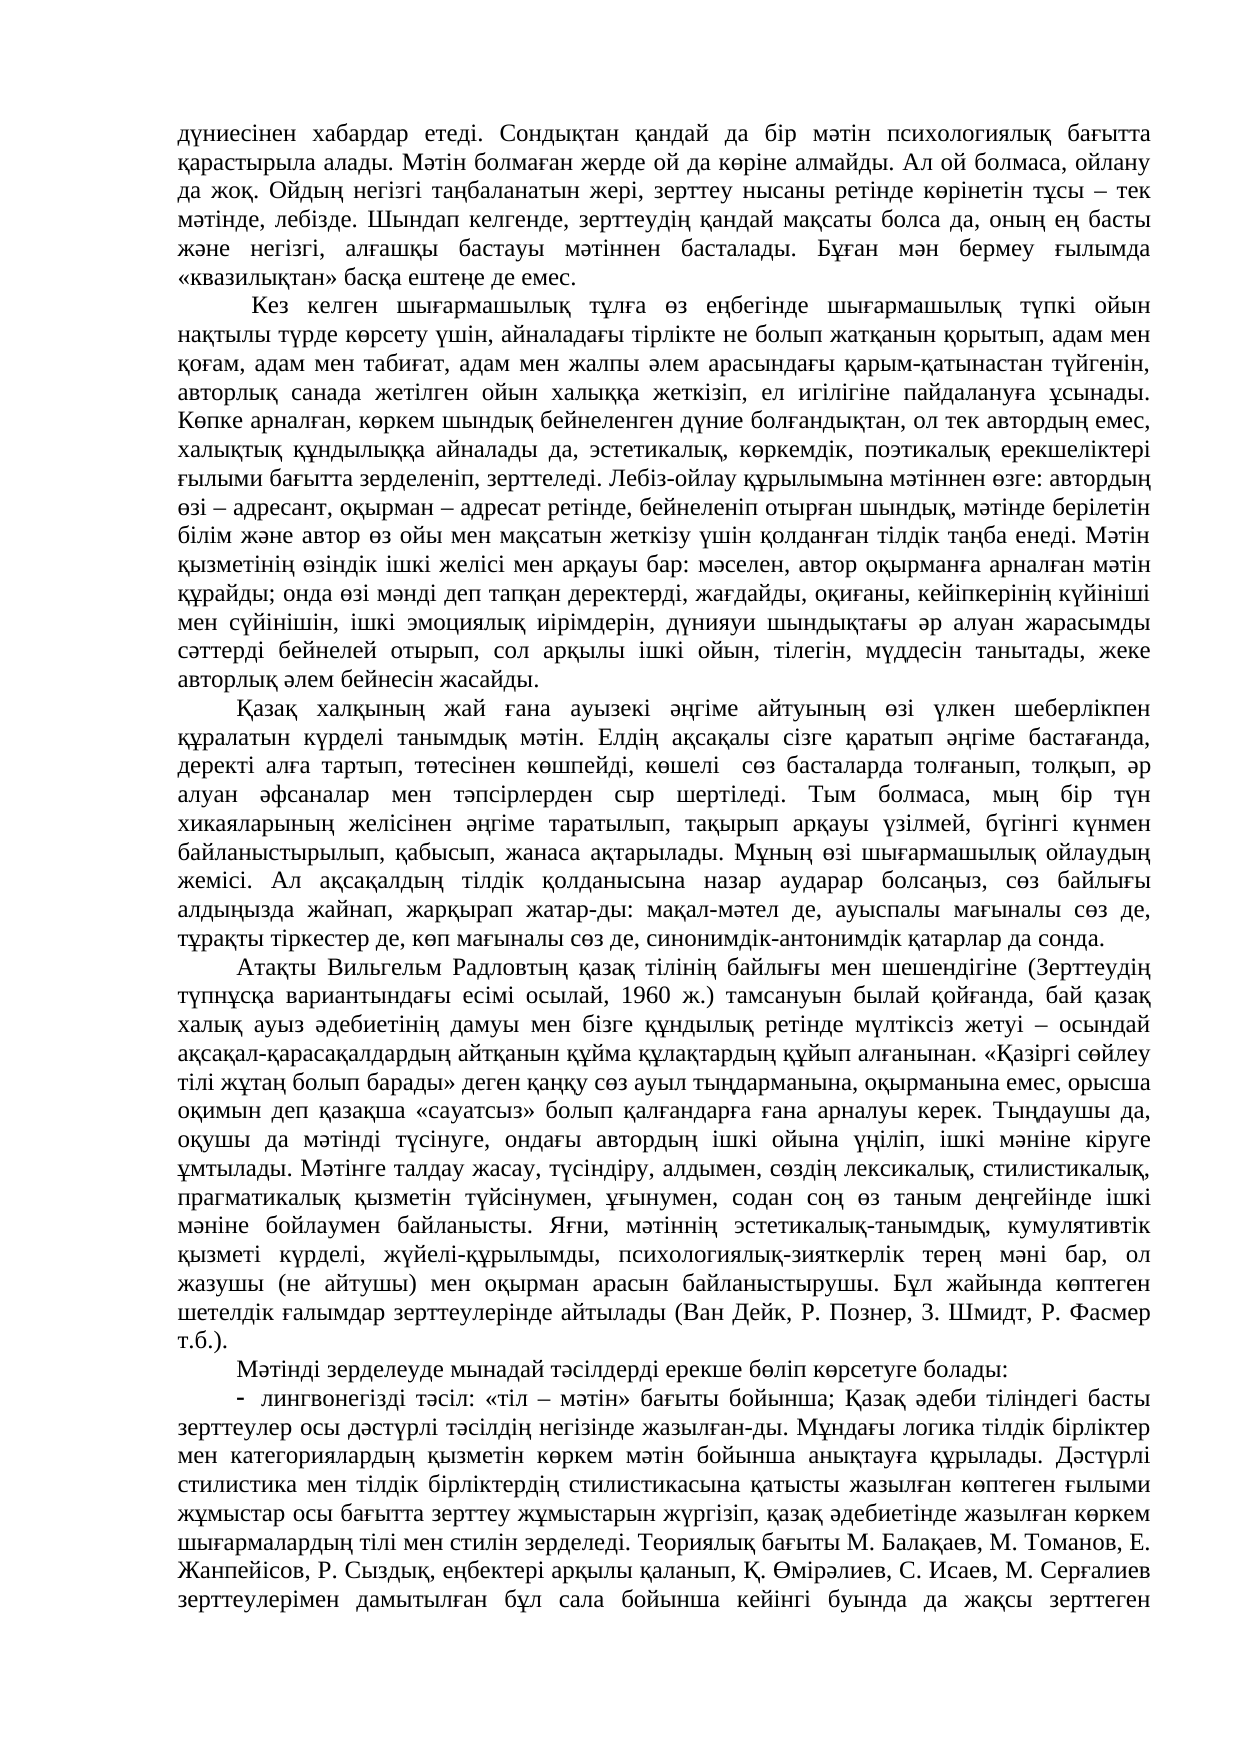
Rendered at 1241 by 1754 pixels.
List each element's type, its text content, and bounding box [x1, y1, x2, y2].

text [177, 118, 1152, 291]
text Кез келген шығармашылық тұлға өз еңбегінде шығармашылық түпкі ойын нақтылы түрде көрсету үшін, айналадағы тірлікте не болып жатқанын қорытып, адам мен қоғам, адам мен табиғат, адам мен жалпы әлем арасындағы қарым-қатынастан түйгенін, авторлық санада жетілген ойын халыққа жеткізіп, ел игілігіне пайдалануға ұсынады. Көпке арналған, көркем шындық бейнеленген дүние болғандықтан, ол тек автордың емес, халықтық құндылыққа айналады да, эстетикалық, көркемдік, поэтикалық ерекшеліктері ғылыми бағытта зерделеніп, зерттеледі. Лебіз-ойлау құрылымына мәтіннен өзге: автордың өзі – адресант, оқырман – адресат ретінде, бейнеленіп отырған шындық, мәтінде берілетін білім және автор өз ойы мен мақсатын жеткізу үшін қолданған тілдік таңба енеді. Мәтін қызметінің өзіндік ішкі желісі мен арқауы бар: мәселен, автор оқырманға арналған мәтін құрайды; онда өзі мәнді деп тапқан деректерді, жағдайды, оқиғаны, кейіпкерінің күйініші мен сүйінішін, ішкі эмоциялық иірімдерін, дүнияуи шындықтағы әр алуан жарасымды сәттерді бейнелей отырып, сол арқылы ішкі ойын, тілегін, мүддесін танытады, жеке авторлық әлем бейнесін жасайды. [177, 291, 1152, 693]
text Қазақ халқының жай ғана ауызекі әңгіме айтуының өзі үлкен шеберлікпен құралатын күрделі танымдық мәтін. Елдің ақсақалы сізге қаратып әңгіме бастағанда, деректі алға тартып, төтесінен көшпейді, көшелі сөз басталарда толғанып, толқып, әр алуан әфсаналар мен тәпсірлерден сыр шертіледі. Тым болмаса, мың бір түн хикаяларының желісінен әңгіме таратылып, тақырып арқауы үзілмей, бүгінгі күнмен байланыстырылып, қабысып, жанаса ақтарылады. Мұның өзі шығармашылық ойлаудың жемісі. Ал ақсақалдың тілдік қолданысына назар аударар болсаңыз, сөз байлығы алдыңызда жайнап, жарқырап жатар-ды: мақал-мәтел де, ауыспалы мағыналы сөз де, тұрақты тіркестер де, көп мағыналы сөз де, синонимдік-антонимдік қатарлар да сонда. [177, 693, 1152, 952]
text Атақты Вильгельм Радловтың қазақ тілінің байлығы мен шешендігіне (Зерттеудің түпнұсқа вариантындағы есімі осылай, 1960 ж.) тамсануын былай қойғанда, бай қазақ халық ауыз әдебиетінің дамуы мен бізге құндылық ретінде мүлтіксіз жетуі – осындай ақсақал-қарасақалдардың айтқанын құйма құлақтардың құйып алғанынан. «Қазіргі сөйлеу тілі жұтаң болып барады» деген қаңқу сөз ауыл тыңдарманына, оқырманына емес, орысша оқимын деп қазақша «сауатсыз» болып қалғандарға ғана арналуы керек. Тыңдаушы да, оқушы да мәтінді түсінуге, ондағы автордың ішкі ойына үңіліп, ішкі мәніне кіруге ұмтылады. Мәтінге талдау жасау, түсіндіру, алдымен, сөздің лексикалық, стилистикалық, прагматикалық қызметін түйсінумен, ұғынумен, содан соң өз таным деңгейінде ішкі мәніне бойлаумен байланысты. Яғни, мәтіннің эстетикалық-танымдық, кумулятивтік қызметі күрделі, жүйелі-құрылымды, психологиялық-зияткерлік терең мәні бар, ол жазушы (не айтушы) мен оқырман арасын байланыстырушы. Бұл жайында көптеген шетелдік ғалымдар зерттеулерінде айтылады (Ван Дейк, Р. Познер, 3. Шмидт, Р. Фасмер т.б.). [177, 952, 1152, 1354]
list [177, 1383, 1152, 1613]
text Мәтінді зерделеуде мынадай тәсілдерді ерекше бөліп көрсетуге болады: [177, 1354, 1152, 1383]
